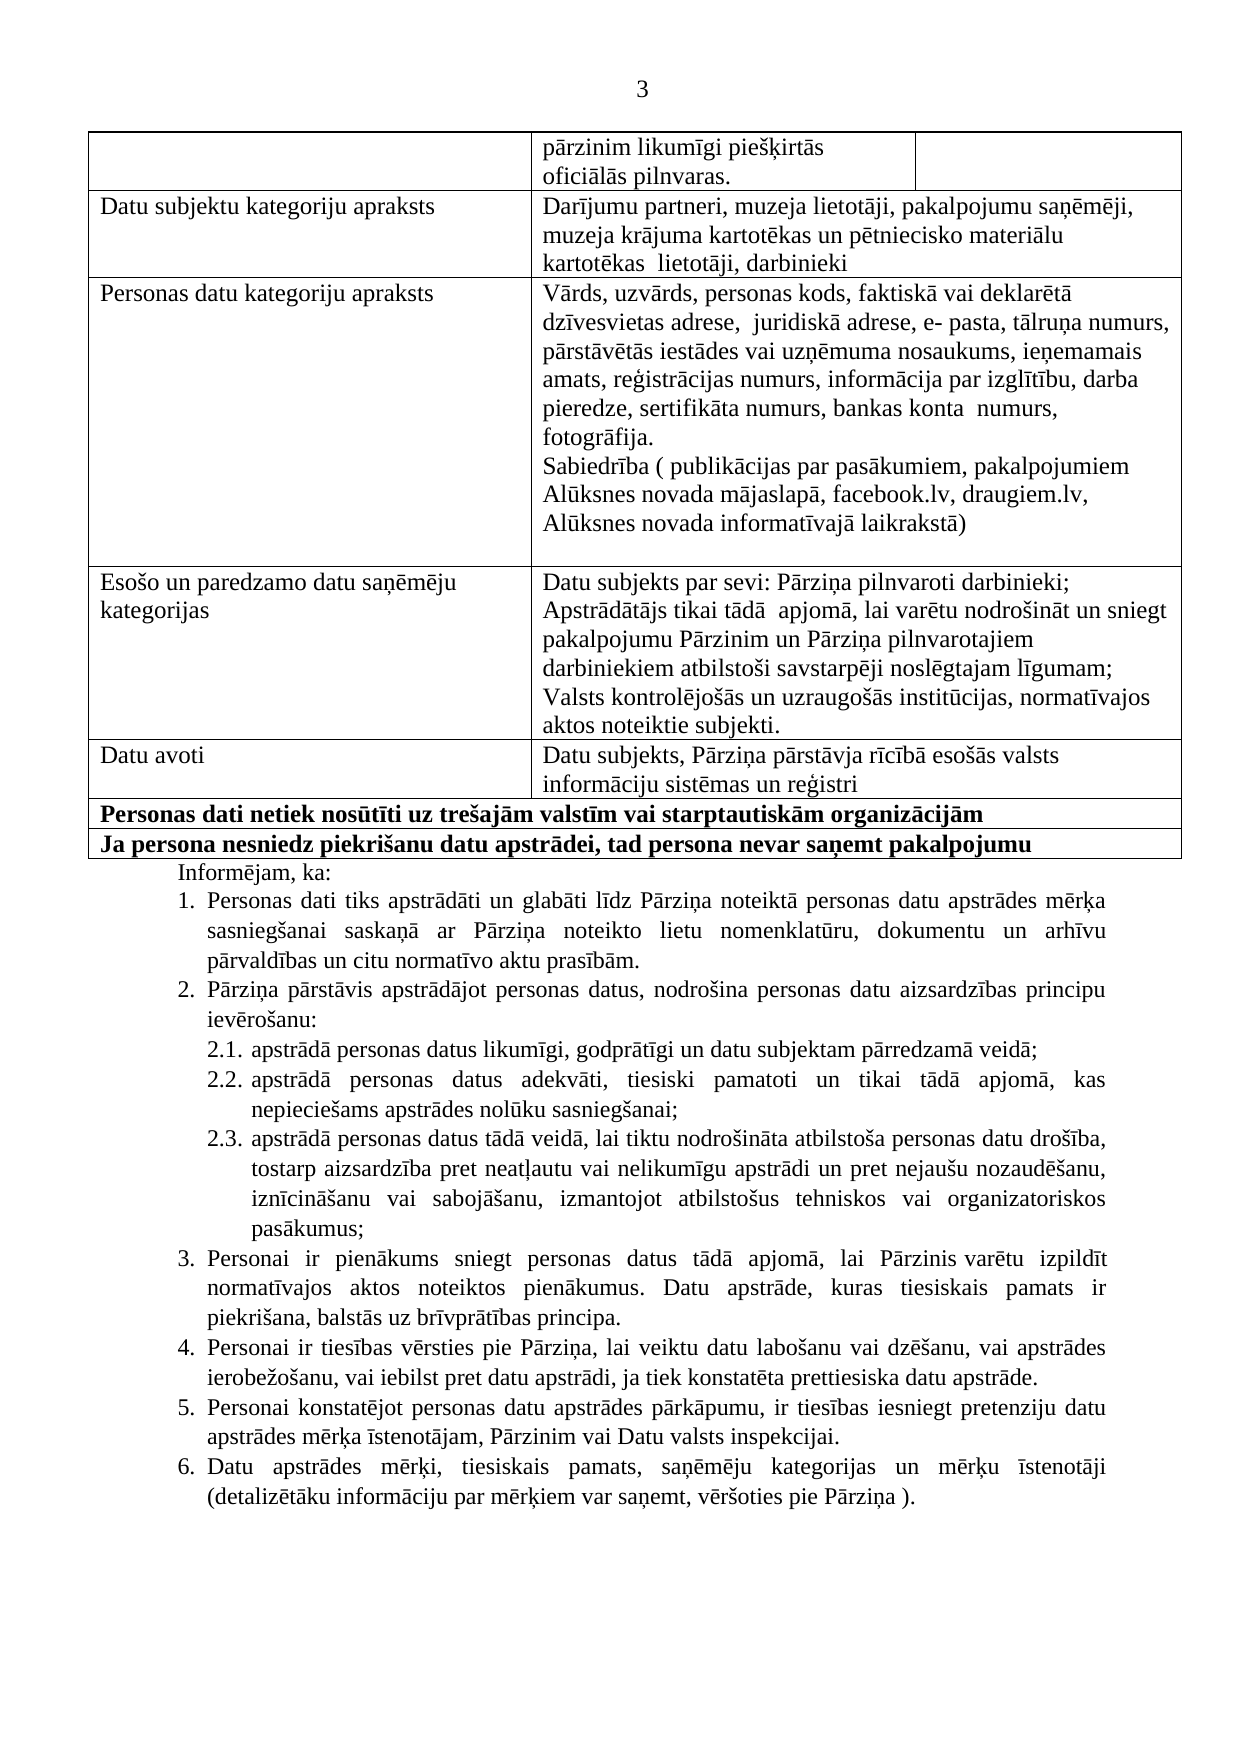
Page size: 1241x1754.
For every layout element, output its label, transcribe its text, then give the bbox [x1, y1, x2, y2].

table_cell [89, 133, 531, 190]
table_cell Personas dati netiek nosūtīti uz trešajām valstīm vai starptautiskām organizācijām [89, 799, 1181, 828]
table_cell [916, 133, 1181, 190]
list apstrādā personas datus likumīgi, godprātīgi un datu subjektam pārredzamā veidā; [207, 1035, 1107, 1063]
table_cell Darījumu partneri, muzeja lietotāji, pakalpojumu saņēmēji, muzeja krājuma kartotēkas un pētniecisko materiālu kartotēkas lietotāji, darbinieki [532, 191, 1181, 277]
list apstrādā personas datus tādā veidā, lai tiktu nodrošināta atbilstoša personas datu drošība, tostarp aizsardzība pret neatļautu vai nelikumīgu apstrādi un pret nejaušu nozaudēšanu, iznīcināšanu vai sabojāšanu, izmantojot atbilstošus tehniskos vai organizatoriskos pasākumus; [207, 1124, 1107, 1241]
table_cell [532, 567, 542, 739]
table_cell Datu subjektu kategoriju apraksts [89, 191, 531, 277]
text Informējam, ka: [177, 859, 1107, 886]
table_cell Datu subjekts par sevi: Pārziņa pilnvaroti darbinieki; Apstrādātājs tikai tādā apjomā, lai varētu nodrošināt un sniegt pakalpojumu Pārzinim un Pārziņa pilnvarotajiem darbiniekiem atbilstoši savstarpēji noslēgtajam līgumam; Valsts kontrolējošās un uzraugošās institūcijas, normatīvajos aktos noteiktie subjekti. [780, 567, 1181, 739]
list Pārziņa pārstāvis apstrādājot personas datus, nodrošina personas datu aizsardzības principu ievērošanu: [177, 975, 1107, 1033]
list Personas dati tiks apstrādāti un glabāti līdz Pārziņa noteiktā personas datu apstrādes mērķa sasniegšanai saskaņā ar Pārziņa noteikto lietu nomenklatūru, dokumentu un arhīvu pārvaldības un citu normatīvo aktu prasībām. [177, 886, 1107, 973]
list Personai ir tiesības vērsties pie Pārziņa, lai veiktu datu labošanu vai dzēšanu, vai apstrādes ierobežošanu, vai iebilst pret datu apstrādi, ja tiek konstatēta prettiesiska datu apstrāde. [177, 1333, 1107, 1390]
list Datu apstrādes mērķi, tiesiskais pamats, saņēmēju kategorijas un mērķu īstenotāji (detalizētāku informāciju par mērķiem var saņemt, vēršoties pie Pārziņa ). [177, 1452, 1107, 1509]
list Personai konstatējot personas datu apstrādes pārkāpumu, ir tiesības iesniegt pretenziju datu apstrādes mērķa īstenotājam, Pārzinim vai Datu valsts inspekcijai. [177, 1392, 1107, 1450]
list apstrādā personas datus adekvāti, tiesiski pamatoti un tikai tādā apjomā, kas nepieciešams apstrādes nolūku sasniegšanai; [207, 1065, 1107, 1122]
table_cell Vārds, uzvārds, personas kods, faktiskā vai deklarētā dzīvesvietas adrese, juridiskā adrese, e- pasta, tālruņa numurs, pārstāvētās iestādes vai uzņēmuma nosaukums, ieņemamais amats, reģistrācijas numurs, informācija par izglītību, darba pieredze, sertifikāta numurs, bankas konta numurs, fotogrāfija. Sabiedrība ( publikācijas par pasākumiem, pakalpojumiem Alūksnes novada mājaslapā, facebook.lv, draugiem.lv, Alūksnes novada informatīvajā laikrakstā) [532, 278, 1181, 566]
table_cell Esošo un paredzamo datu saņēmēju kategorijas [89, 567, 531, 739]
table_cell Datu avoti [89, 740, 531, 798]
table_cell Datu subjekts, Pārziņa pārstāvja rīcībā esošās valsts informāciju sistēmas un reģistri [532, 740, 1181, 798]
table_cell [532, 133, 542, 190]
table_cell Ja persona nesniedz piekrišanu datu apstrādei, tad persona nevar saņemt pakalpojumu [89, 829, 1181, 857]
table_cell Personas datu kategoriju apraksts [89, 278, 531, 566]
list Personai ir pienākums sniegt personas datus tādā apjomā, lai Pārzinis varētu izpildīt normatīvajos aktos noteiktos pienākumus. Datu apstrāde, kuras tiesiskais pamats ir piekrišana, balstās uz brīvprātības principa. [177, 1243, 1107, 1331]
